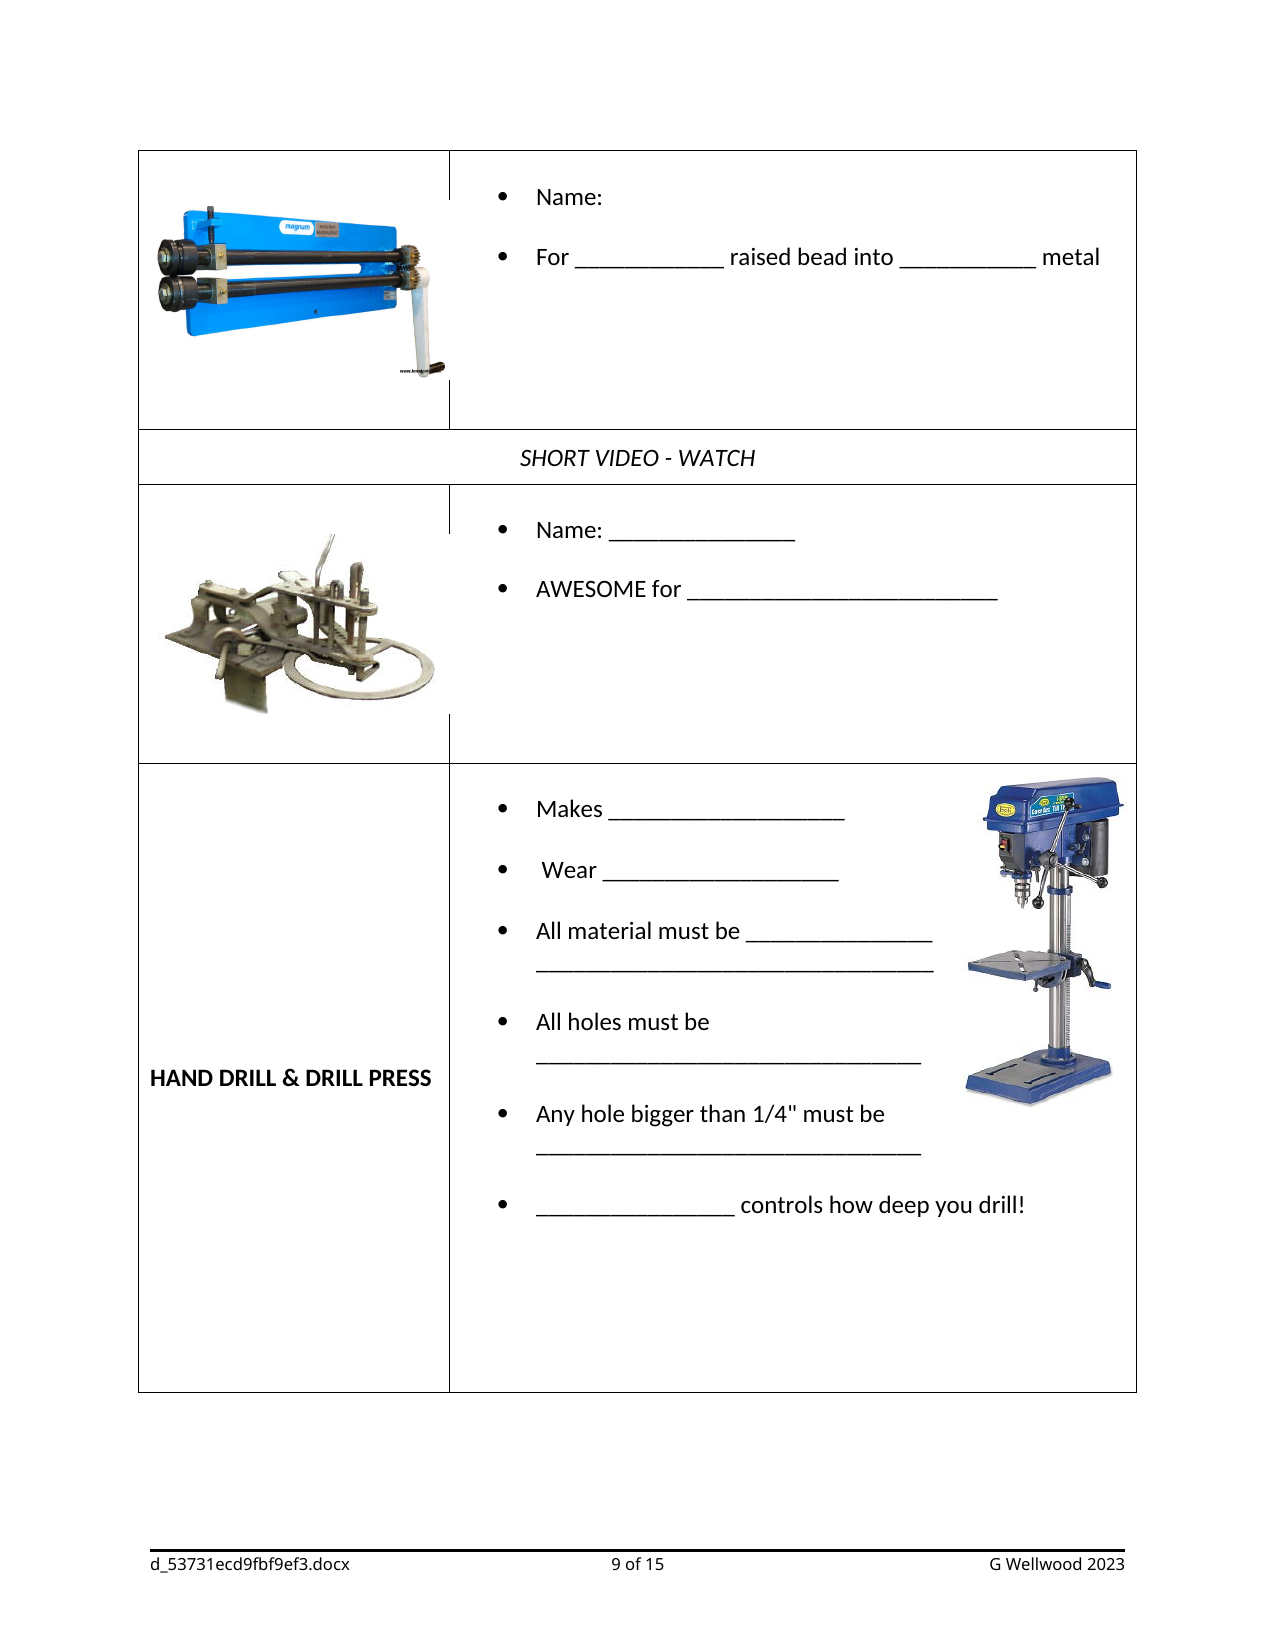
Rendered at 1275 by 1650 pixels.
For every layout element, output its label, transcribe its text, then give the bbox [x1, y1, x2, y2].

picture [955, 769, 1134, 1111]
table_cell Name: _______________ AWESOME for _________________________ [450, 485, 1136, 763]
table_cell Makes ___________________ Wear ___________________ All material must be _______________ ________________________________ All holes must be _______________________________ Any hole bigger than 1/4" must be _______________________________ ________________ controls how deep you drill! [450, 764, 1136, 1392]
table_cell Name: For ____________ raised bead into ___________ metal [450, 151, 1136, 429]
picture [150, 534, 451, 714]
table_cell HAND DRILL & DRILL PRESS [139, 764, 449, 1392]
table_cell [139, 151, 449, 429]
picture [150, 200, 451, 380]
table_cell SHORT VIDEO - WATCH [139, 430, 1136, 484]
table_cell [139, 485, 449, 763]
